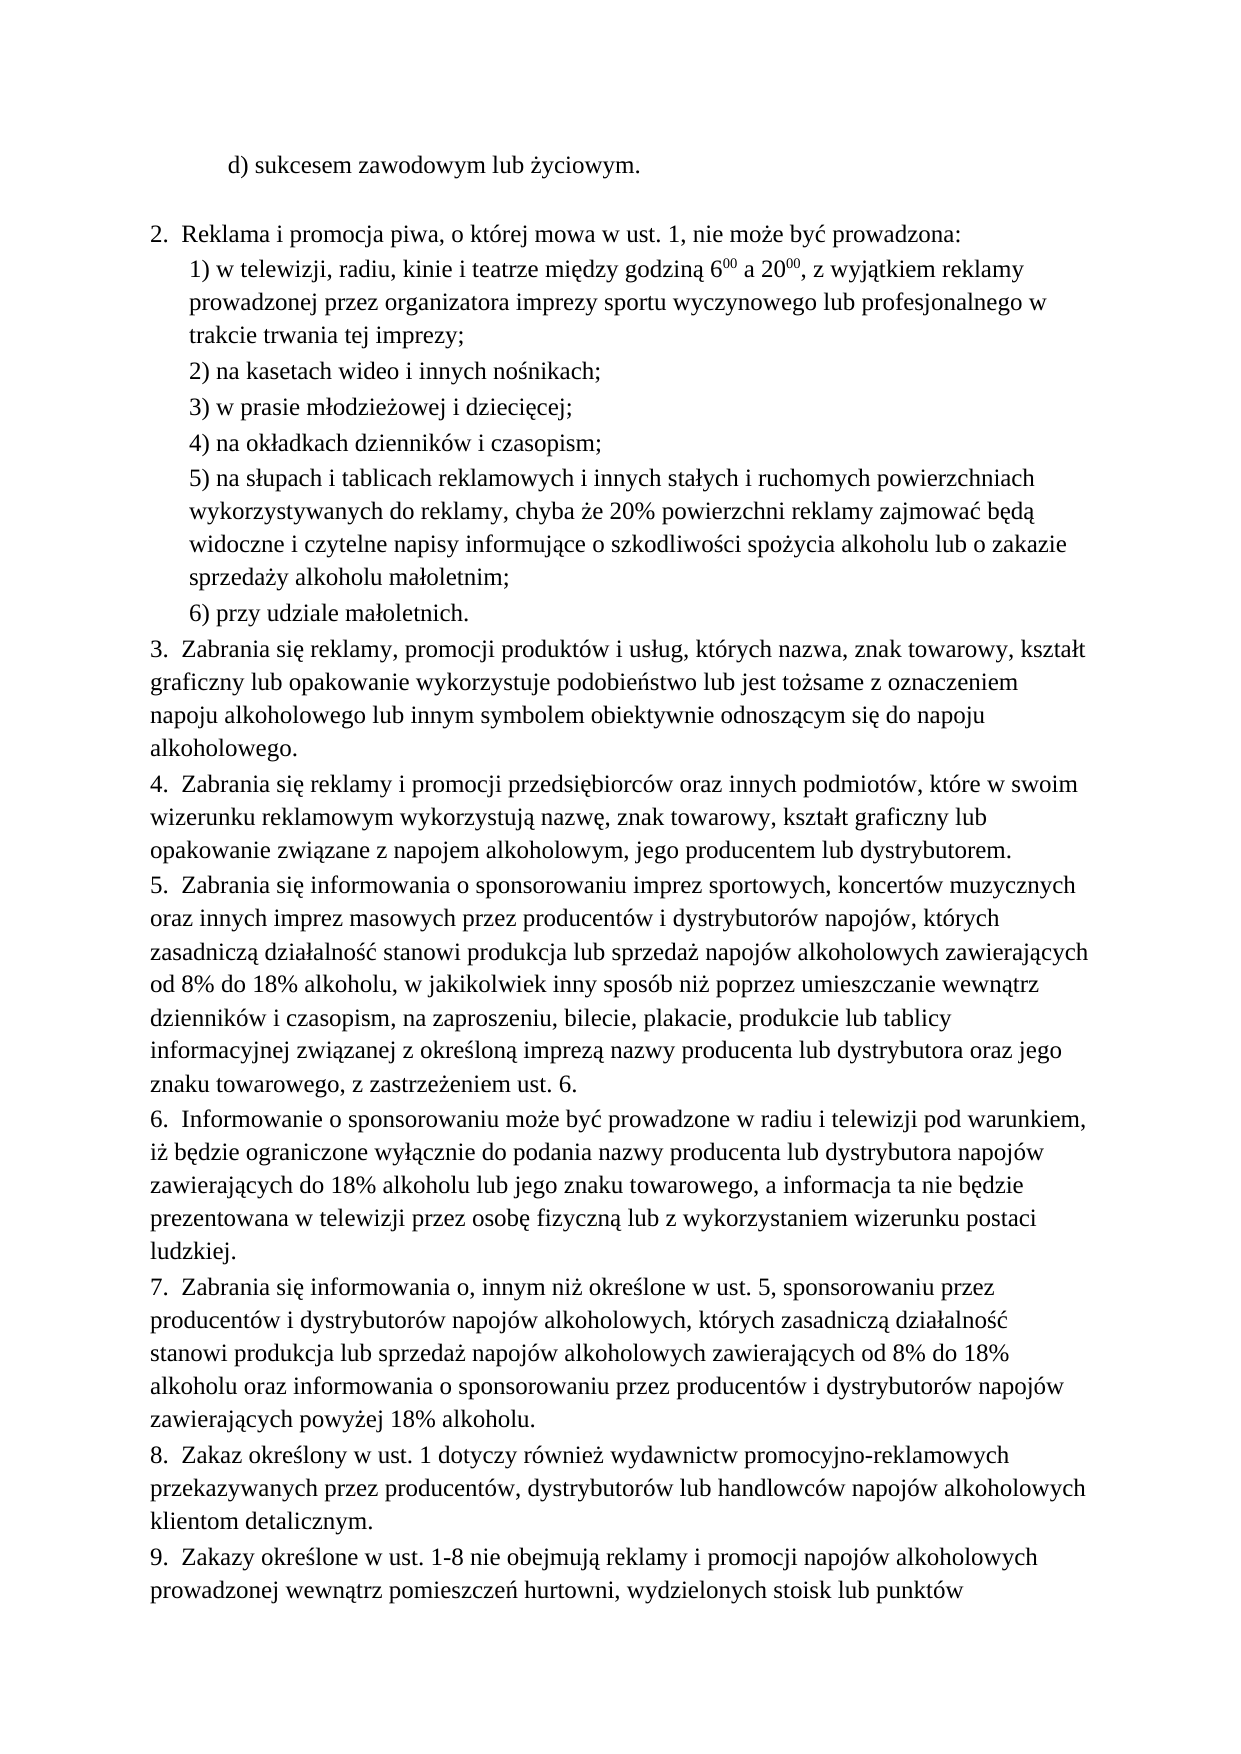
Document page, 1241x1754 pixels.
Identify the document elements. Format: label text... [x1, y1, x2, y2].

text 3) w prasie młodzieżowej i dziecięcej; [189, 392, 1090, 421]
text 5) na słupach i tablicach reklamowych i innych stałych i ruchomych powierzchniach wykorzystywanych do reklamy, chyba że 20% powierzchni reklamy zajmować będą widoczne i czytelne napisy informujące o szkodliwości spożycia alkoholu lub o zakazie sprzedaży alkoholu małoletnim; [189, 463, 1090, 591]
text 5. Zabrania się informowania o sponsorowaniu imprez sportowych, koncertów muzycznych oraz innych imprez masowych przez producentów i dystrybutorów napojów, których zasadniczą działalność stanowi produkcja lub sprzedaż napojów alkoholowych zawierających od 8% do 18% alkoholu, w jakikolwiek inny sposób niż poprzez umieszczanie wewnątrz dzienników i czasopism, na zaproszeniu, bilecie, plakacie, produkcie lub tablicy informacyjnej związanej z określoną imprezą nazwy producenta lub dystrybutora oraz jego znaku towarowego, z zastrzeżeniem ust. 6. [150, 871, 1090, 1097]
text 8. Zakaz określony w ust. 1 dotyczy również wydawnictw promocyjno-reklamowych przekazywanych przez producentów, dystrybutorów lub handlowców napojów alkoholowych klientom detalicznym. [150, 1440, 1090, 1535]
text 6) przy udziale małoletnich. [189, 598, 1090, 627]
text 6. Informowanie o sponsorowaniu może być prowadzone w radiu i telewizji pod warunkiem, iż będzie ograniczone wyłącznie do podania nazwy producenta lub dystrybutora napojów zawierających do 18% alkoholu lub jego znaku towarowego, a informacja ta nie będzie prezentowana w telewizji przez osobę fizyczną lub z wykorzystaniem wizerunku postaci ludzkiej. [150, 1104, 1090, 1265]
text 1) w telewizji, radiu, kinie i teatrze między godziną 600 a 2000, z wyjątkiem reklamy prowadzonej przez organizatora imprezy sportu wyczynowego lub profesjonalnego w trakcie trwania tej imprezy; [189, 254, 1090, 349]
text 7. Zabrania się informowania o, innym niż określone w ust. 5, sponsorowaniu przez producentów i dystrybutorów napojów alkoholowych, których zasadniczą działalność stanowi produkcja lub sprzedaż napojów alkoholowych zawierających od 8% do 18% alkoholu oraz informowania o sponsorowaniu przez producentów i dystrybutorów napojów zawierających powyżej 18% alkoholu. [150, 1272, 1090, 1433]
text d) sukcesem zawodowym lub życiowym. [228, 150, 1090, 179]
text 2. Reklama i promocja piwa, o której mowa w ust. 1, nie może być prowadzona: [150, 219, 1090, 247]
text 2) na kasetach wideo i innych nośnikach; [189, 356, 1090, 385]
text 3. Zabrania się reklamy, promocji produktów i usług, których nazwa, znak towarowy, kształt graficzny lub opakowanie wykorzystuje podobieństwo lub jest tożsame z oznaczeniem napoju alkoholowego lub innym symbolem obiektywnie odnoszącym się do napoju alkoholowego. [150, 634, 1090, 762]
text 4) na okładkach dzienników i czasopism; [189, 428, 1090, 456]
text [150, 1542, 1090, 1603]
text 4. Zabrania się reklamy i promocji przedsiębiorców oraz innych podmiotów, które w swoim wizerunku reklamowym wykorzystują nazwę, znak towarowy, kształt graficzny lub opakowanie związane z napojem alkoholowym, jego producentem lub dystrybutorem. [150, 769, 1090, 863]
